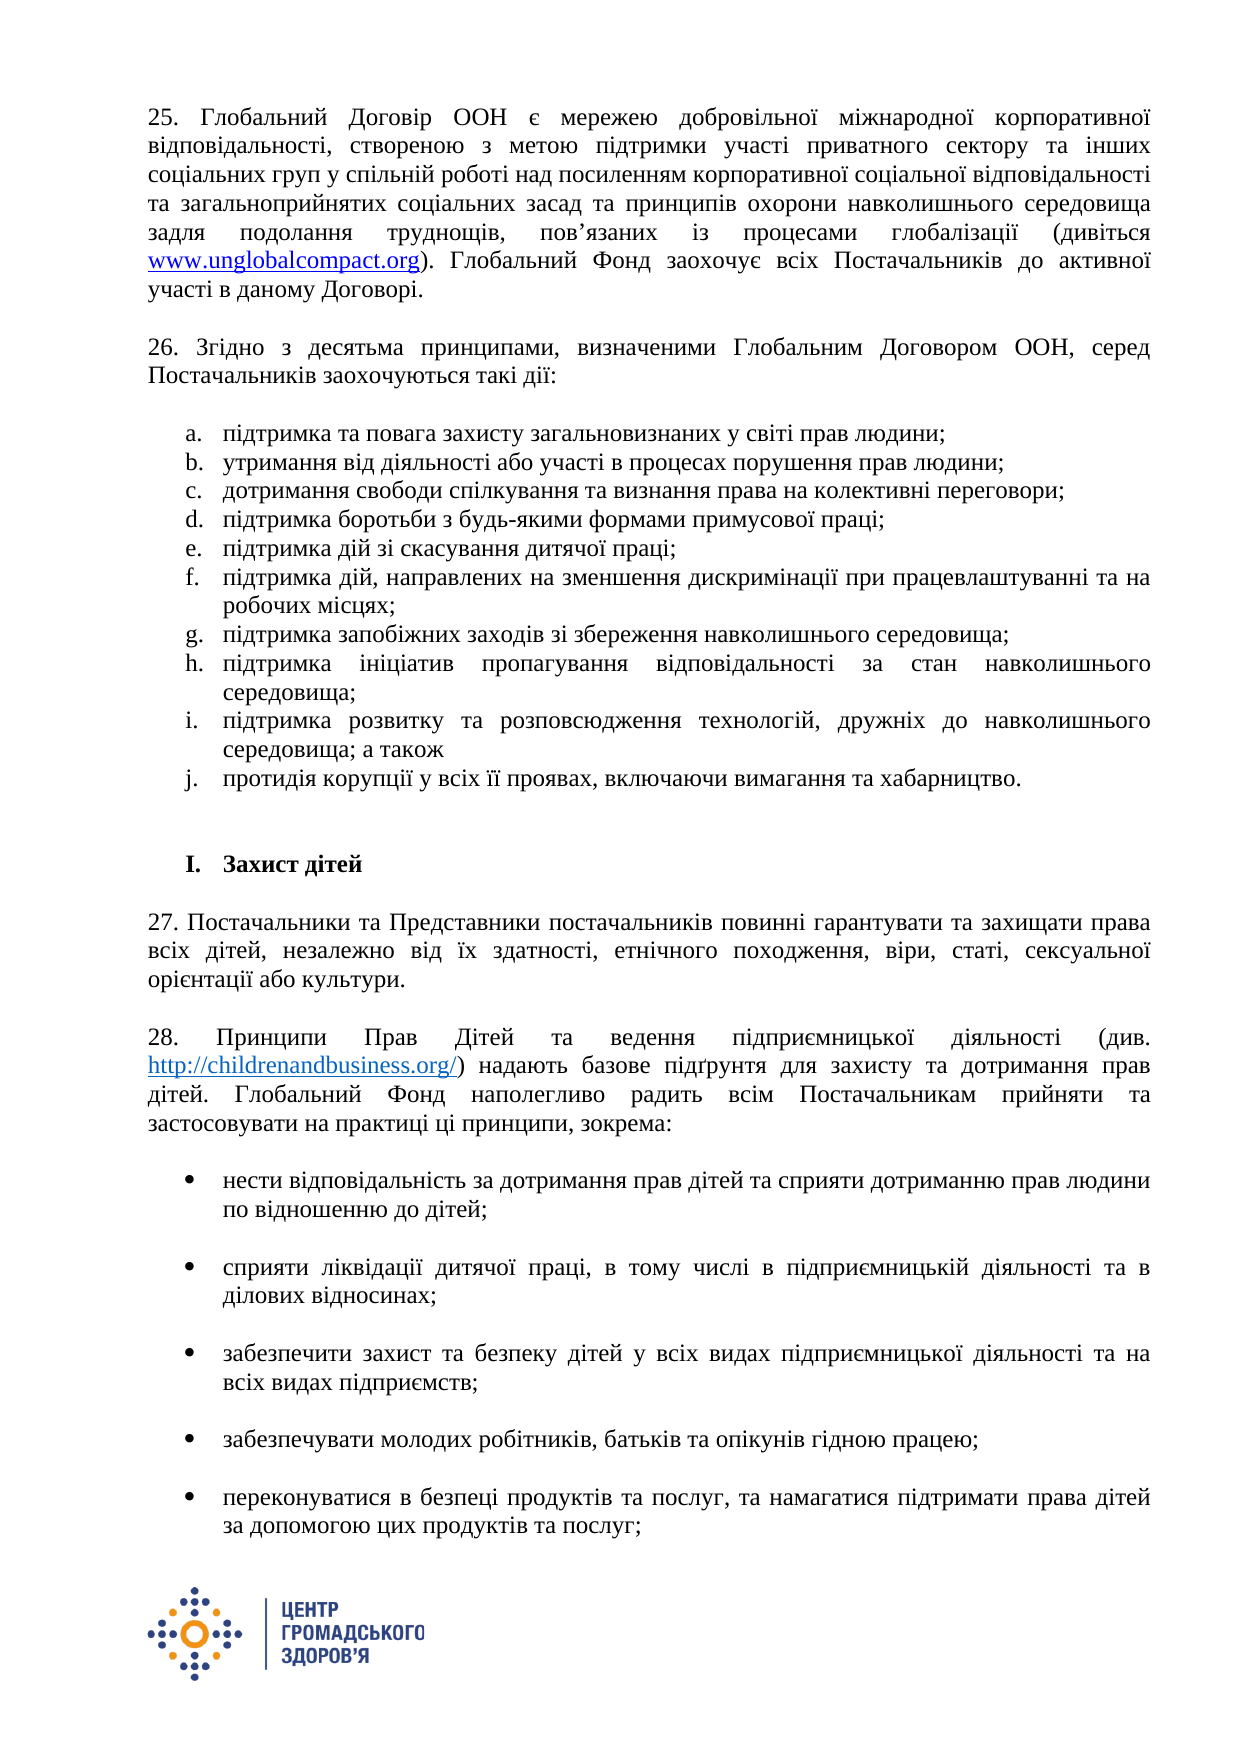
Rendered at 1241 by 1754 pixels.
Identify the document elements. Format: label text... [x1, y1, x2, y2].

text 25. Глобальний Договір ООН є мережею добровільної міжнародної корпоративної відповідальності, створеною з метою підтримки участі приватного сектору та інших соціальних груп у спільній роботі над посиленням корпоративної соціальної відповідальності та загальноприйнятих соціальних засад та принципів охорони навколишнього середовища задля подолання труднощів, пов’язаних із процесами глобалізації (дивіться www.unglobalcompact.org). Глобальний Фонд заохочує всіх Постачальників до активної участі в даному Договорі. [148, 102, 1152, 303]
list утримання від діяльності або участі в процесах порушення прав людини; [185, 447, 1152, 476]
list підтримка дій зі скасування дитячої праці; [185, 533, 1152, 562]
picture [147, 1587, 425, 1681]
list протидія корупції у всіх її проявах, включаючи вимагання та хабарництво. [185, 763, 1152, 792]
list дотримання свободи спілкування та визнання права на колективні переговори; [185, 476, 1152, 504]
text 27. Постачальники та Представники постачальників повинні гарантувати та захищати права всіх дітей, незалежно від їх здатності, етнічного походження, віри, статі, сексуальної орієнтації або культури. [148, 907, 1152, 993]
list забезпечити захист та безпеку дітей у всіх видах підприємницької діяльності та на всіх видах підприємств; [185, 1338, 1152, 1396]
list підтримка розвитку та розповсюдження технологій, дружніх до навколишнього середовища; а також [185, 706, 1152, 763]
list нести відповідальність за дотримання прав дітей та сприяти дотриманню прав людини по відношенню до дітей; [185, 1166, 1152, 1223]
list підтримка запобіжних заходів зі збереження навколишнього середовища; [185, 619, 1152, 648]
list забезпечувати молодих робітників, батьків та опікунів гідною працею; [185, 1424, 1152, 1453]
text 26. Згідно з десятьма принципами, визначеними Глобальним Договором ООН, серед Постачальників заохочуються такі дії: [148, 332, 1152, 389]
list Захист дітей [185, 849, 1152, 878]
list підтримка боротьби з будь-якими формами примусової праці; [185, 504, 1152, 533]
list підтримка дій, направлених на зменшення дискримінації при працевлаштуванні та на робочих місцях; [185, 562, 1152, 619]
list підтримка ініціатив пропагування відповідальності за стан навколишнього середовища; [185, 648, 1152, 706]
text 28. Принципи Прав Дітей та ведення підприємницької діяльності (див. http://childrenandbusiness.org/) надають базове підґрунтя для захисту та дотримання прав дітей. Глобальний Фонд наполегливо радить всім Постачальникам прийняти та застосовувати на практиці ці принципи, зокрема: [148, 1022, 1152, 1137]
list переконуватися в безпеці продуктів та послуг, та намагатися підтримати права дітей за допомогою цих продуктів та послуг; [185, 1482, 1152, 1539]
list підтримка та повага захисту загальновизнаних у світі прав людини; [185, 418, 1152, 447]
list сприяти ліквідації дитячої праці, в тому числі в підприємницькій діяльності та в ділових відносинах; [185, 1252, 1152, 1309]
